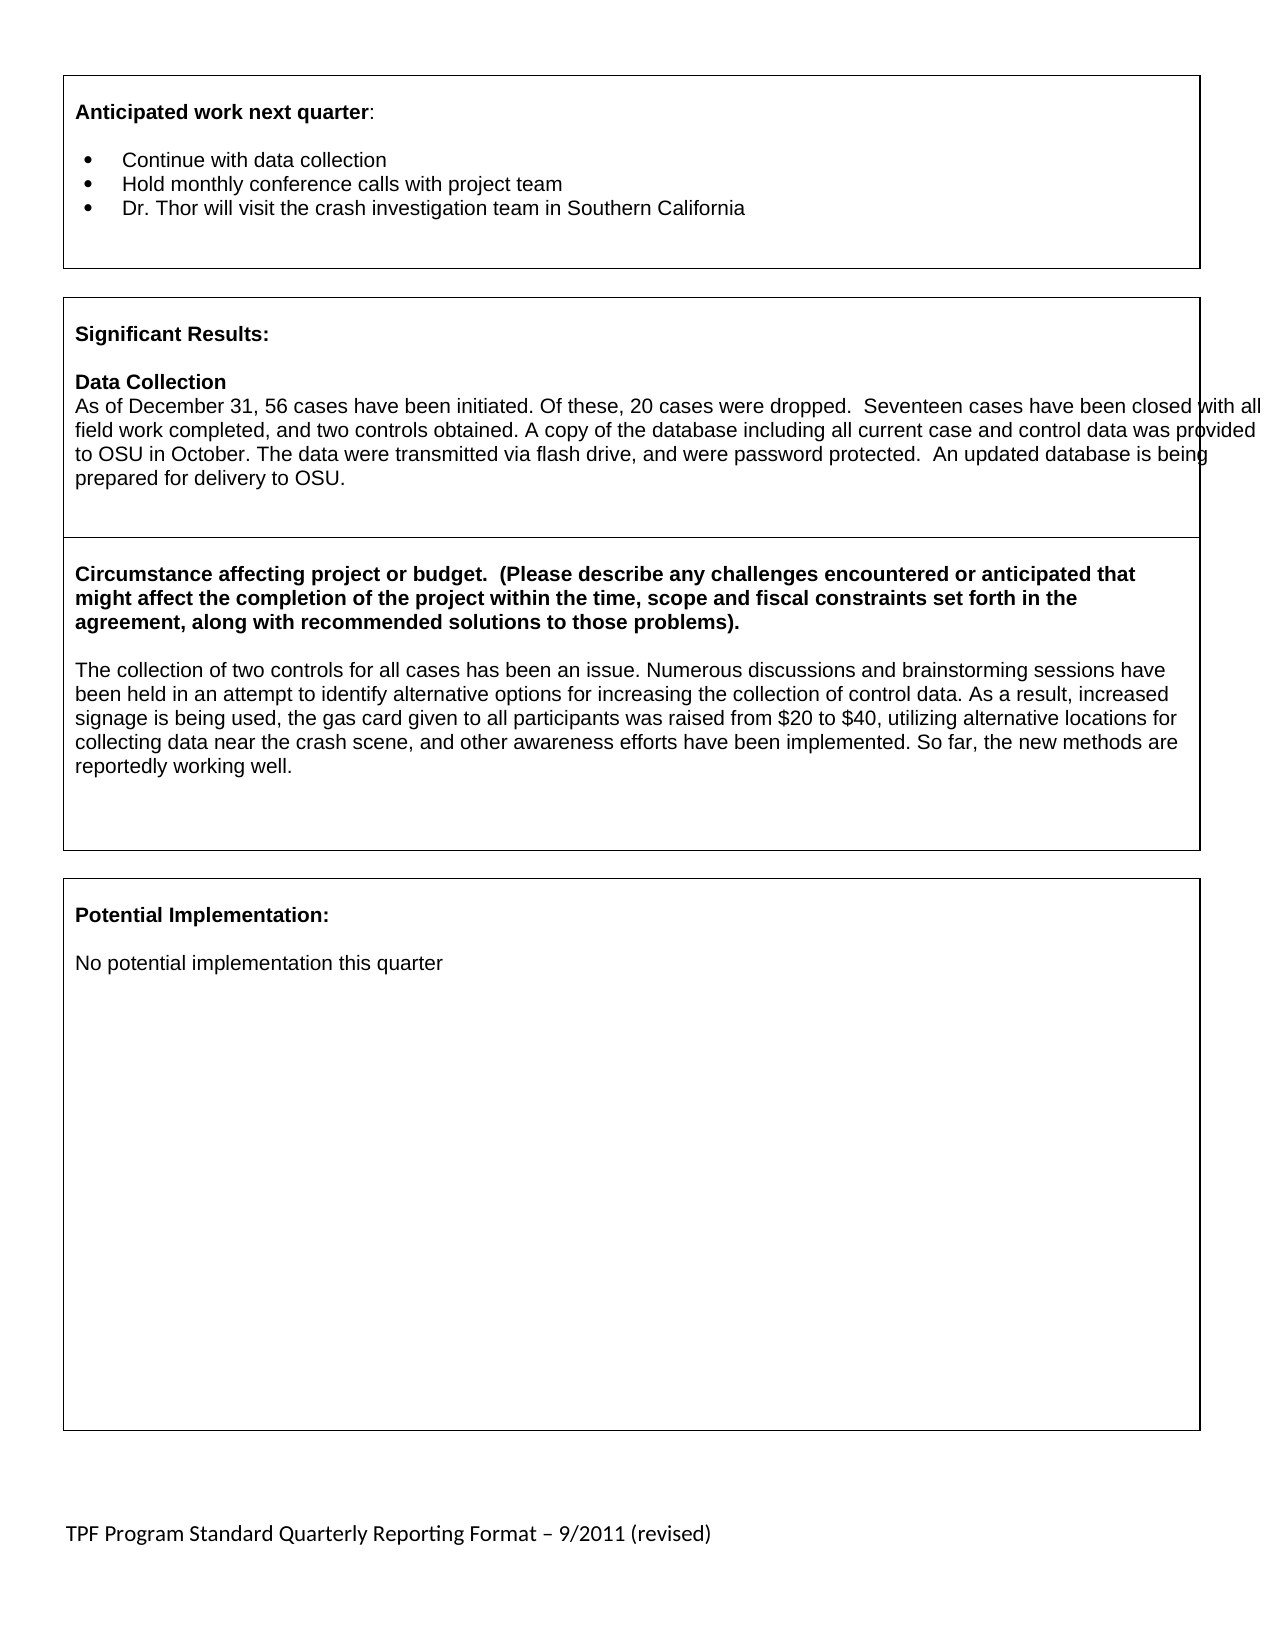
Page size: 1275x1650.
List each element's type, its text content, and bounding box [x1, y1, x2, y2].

table_cell Anticipated work next quarter: Continue with data collection Hold monthly conference calls with project team Dr. Thor will visit the crash investigation team in Southern California [64, 76, 1199, 268]
table_header Potential Implementation: No potential implementation this quarter [64, 879, 1199, 1430]
table_cell Circumstance affecting project or budget. (Please describe any challenges encountered or anticipated that might affect the completion of the project within the time, scope and fiscal constraints set forth in the agreement, along with recommended solutions to those problems). The collection of two controls for all cases has been an issue. Numerous discussions and brainstorming sessions have been held in an attempt to identify alternative options for increasing the collection of control data. As a result, increased signage is being used, the gas card given to all participants was raised from $20 to $40, utilizing alternative locations for collecting data near the crash scene, and other awareness efforts have been implemented. So far, the new methods are reportedly working well. [64, 538, 1199, 850]
table_header Significant Results: Data Collection As of December 31, 56 cases have been initiated. Of these, 20 cases were dropped. Seventeen cases have been closed with all field work completed, and two controls obtained. A copy of the database including all current case and control data was provided to OSU in October. The data were transmitted via flash drive, and were password protected. An updated database is being prepared for delivery to OSU. [64, 298, 1199, 537]
